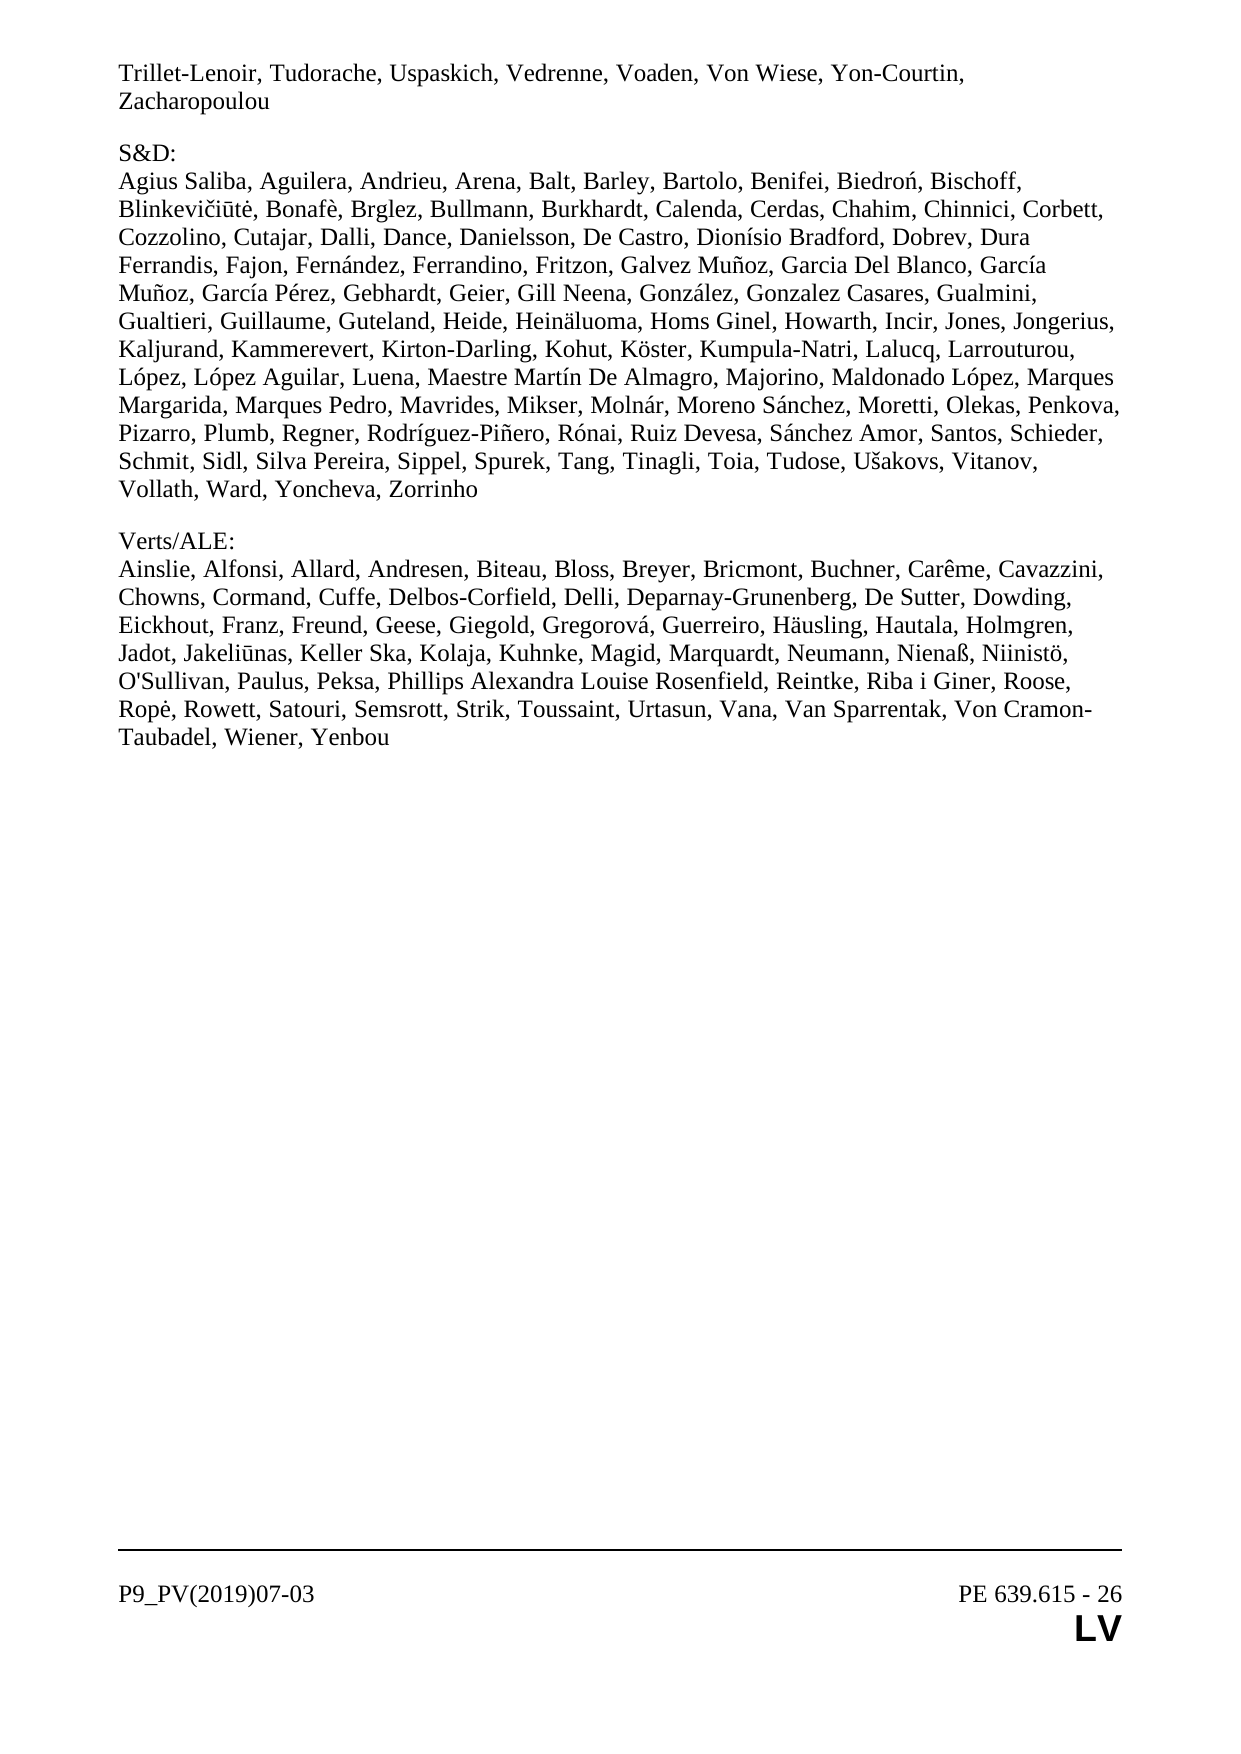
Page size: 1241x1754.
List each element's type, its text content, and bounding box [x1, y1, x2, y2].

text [118, 59, 1122, 115]
text Verts/ALE: Ainslie, Alfonsi, Allard, Andresen, Biteau, Bloss, Breyer, Bricmont, Buchner, Carême, Cavazzini, Chowns, Cormand, Cuffe, Delbos-Corfield, Delli, Deparnay-Grunenberg, De Sutter, Dowding, Eickhout, Franz, Freund, Geese, Giegold, Gregorová, Guerreiro, Häusling, Hautala, Holmgren, Jadot, Jakeliūnas, Keller Ska, Kolaja, Kuhnke, Magid, Marquardt, Neumann, Nienaß, Niinistö, O'Sullivan, Paulus, Peksa, Phillips Alexandra Louise Rosenfield, Reintke, Riba i Giner, Roose, Ropė, Rowett, Satouri, Semsrott, Strik, Toussaint, Urtasun, Vana, Van Sparrentak, Von Cramon-Taubadel, Wiener, Yenbou [118, 527, 1122, 751]
text S&D: Agius Saliba, Aguilera, Andrieu, Arena, Balt, Barley, Bartolo, Benifei, Biedroń, Bischoff, Blinkevičiūtė, Bonafè, Brglez, Bullmann, Burkhardt, Calenda, Cerdas, Chahim, Chinnici, Corbett, Cozzolino, Cutajar, Dalli, Dance, Danielsson, De Castro, Dionísio Bradford, Dobrev, Dura Ferrandis, Fajon, Fernández, Ferrandino, Fritzon, Galvez Muñoz, Garcia Del Blanco, García Muñoz, García Pérez, Gebhardt, Geier, Gill Neena, González, Gonzalez Casares, Gualmini, Gualtieri, Guillaume, Guteland, Heide, Heinäluoma, Homs Ginel, Howarth, Incir, Jones, Jongerius, Kaljurand, Kammerevert, Kirton-Darling, Kohut, Köster, Kumpula-Natri, Lalucq, Larrouturou, López, López Aguilar, Luena, Maestre Martín De Almagro, Majorino, Maldonado López, Marques Margarida, Marques Pedro, Mavrides, Mikser, Molnár, Moreno Sánchez, Moretti, Olekas, Penkova, Pizarro, Plumb, Regner, Rodríguez-Piñero, Rónai, Ruiz Devesa, Sánchez Amor, Santos, Schieder, Schmit, Sidl, Silva Pereira, Sippel, Spurek, Tang, Tinagli, Toia, Tudose, Ušakovs, Vitanov, Vollath, Ward, Yoncheva, Zorrinho [118, 139, 1122, 503]
